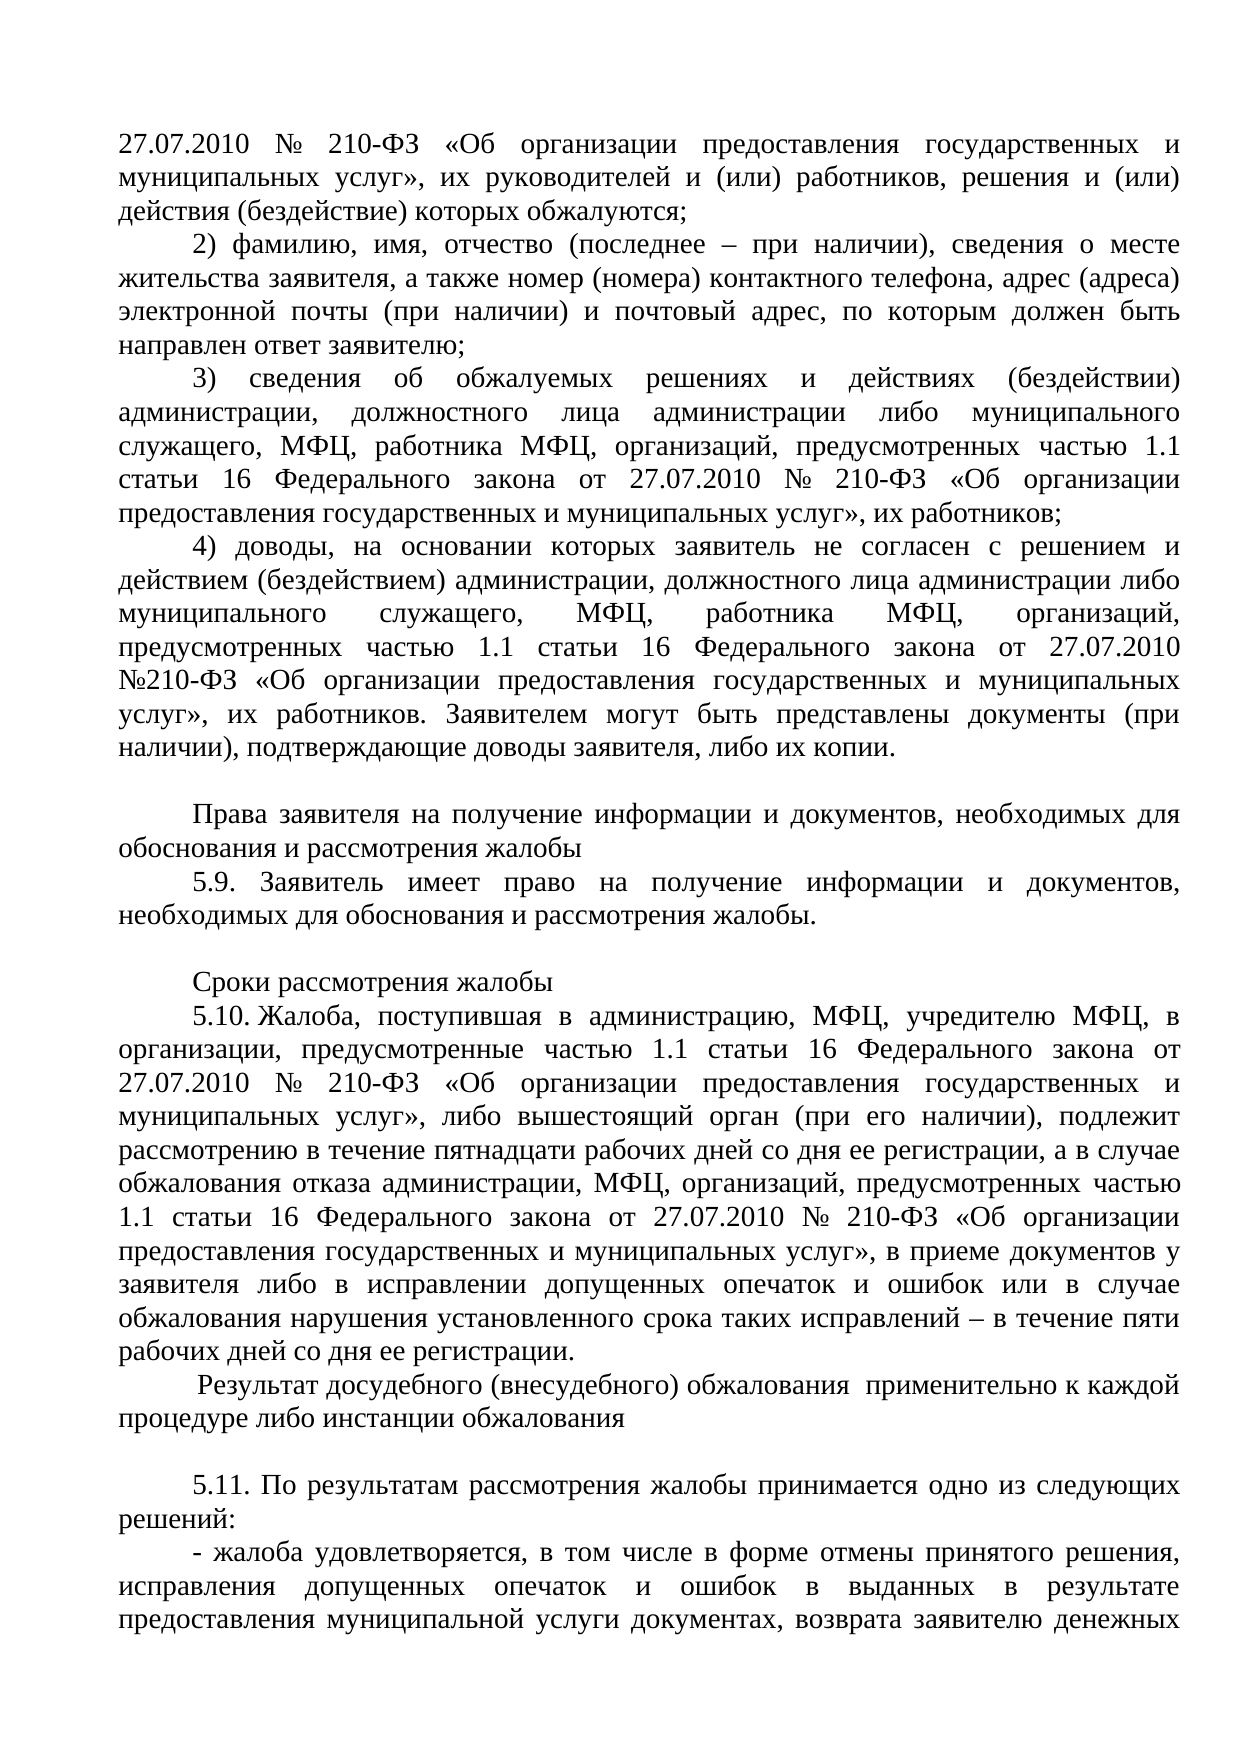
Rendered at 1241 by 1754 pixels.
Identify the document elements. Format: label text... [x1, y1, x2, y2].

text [118, 1534, 1181, 1635]
text 5.11. По результатам рассмотрения жалобы принимается одно из следующих решений: [118, 1467, 1181, 1534]
text 3) сведения об обжалуемых решениях и действиях (бездействии) администрации, должностного лица администрации либо муниципального служащего, МФЦ, работника МФЦ, организаций, предусмотренных частью 1.1 статьи 16 Федерального закона от 27.07.2010 № 210-ФЗ «Об организации предоставления государственных и муниципальных услуг», их работников; [118, 361, 1181, 528]
text Права заявителя на получение информации и документов, необходимых для обоснования и рассмотрения жалобы [118, 797, 1181, 864]
text Сроки рассмотрения жалобы [118, 964, 1181, 998]
text 5.9. Заявитель имеет право на получение информации и документов, необходимых для обоснования и рассмотрения жалобы. [118, 864, 1181, 931]
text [118, 126, 1181, 226]
text Результат досудебного (внесудебного) обжалования применительно к каждой процедуре либо инстанции обжалования [118, 1367, 1181, 1434]
text 4) доводы, на основании которых заявитель не согласен с решением и действием (бездействием) администрации, должностного лица администрации либо муниципального служащего, МФЦ, работника МФЦ, организаций, предусмотренных частью 1.1 статьи 16 Федерального закона от 27.07.2010 №210-ФЗ «Об организации предоставления государственных и муниципальных услуг», их работников. Заявителем могут быть представлены документы (при наличии), подтверждающие доводы заявителя, либо их копии. [118, 528, 1181, 763]
text 5.10. Жалоба, поступившая в администрацию, МФЦ, учредителю МФЦ, в организации, предусмотренные частью 1.1 статьи 16 Федерального закона от 27.07.2010 № 210-ФЗ «Об организации предоставления государственных и муниципальных услуг», либо вышестоящий орган (при его наличии), подлежит рассмотрению в течение пятнадцати рабочих дней со дня ее регистрации, а в случае обжалования отказа администрации, МФЦ, организаций, предусмотренных частью 1.1 статьи 16 Федерального закона от 27.07.2010 № 210-ФЗ «Об организации предоставления государственных и муниципальных услуг», в приеме документов у заявителя либо в исправлении допущенных опечаток и ошибок или в случае обжалования нарушения установленного срока таких исправлений – в течение пяти рабочих дней со дня ее регистрации. [118, 998, 1181, 1367]
text 2) фамилию, имя, отчество (последнее – при наличии), сведения о месте жительства заявителя, а также номер (номера) контактного телефона, адрес (адреса) электронной почты (при наличии) и почтовый адрес, по которым должен быть направлен ответ заявителю; [118, 226, 1181, 361]
